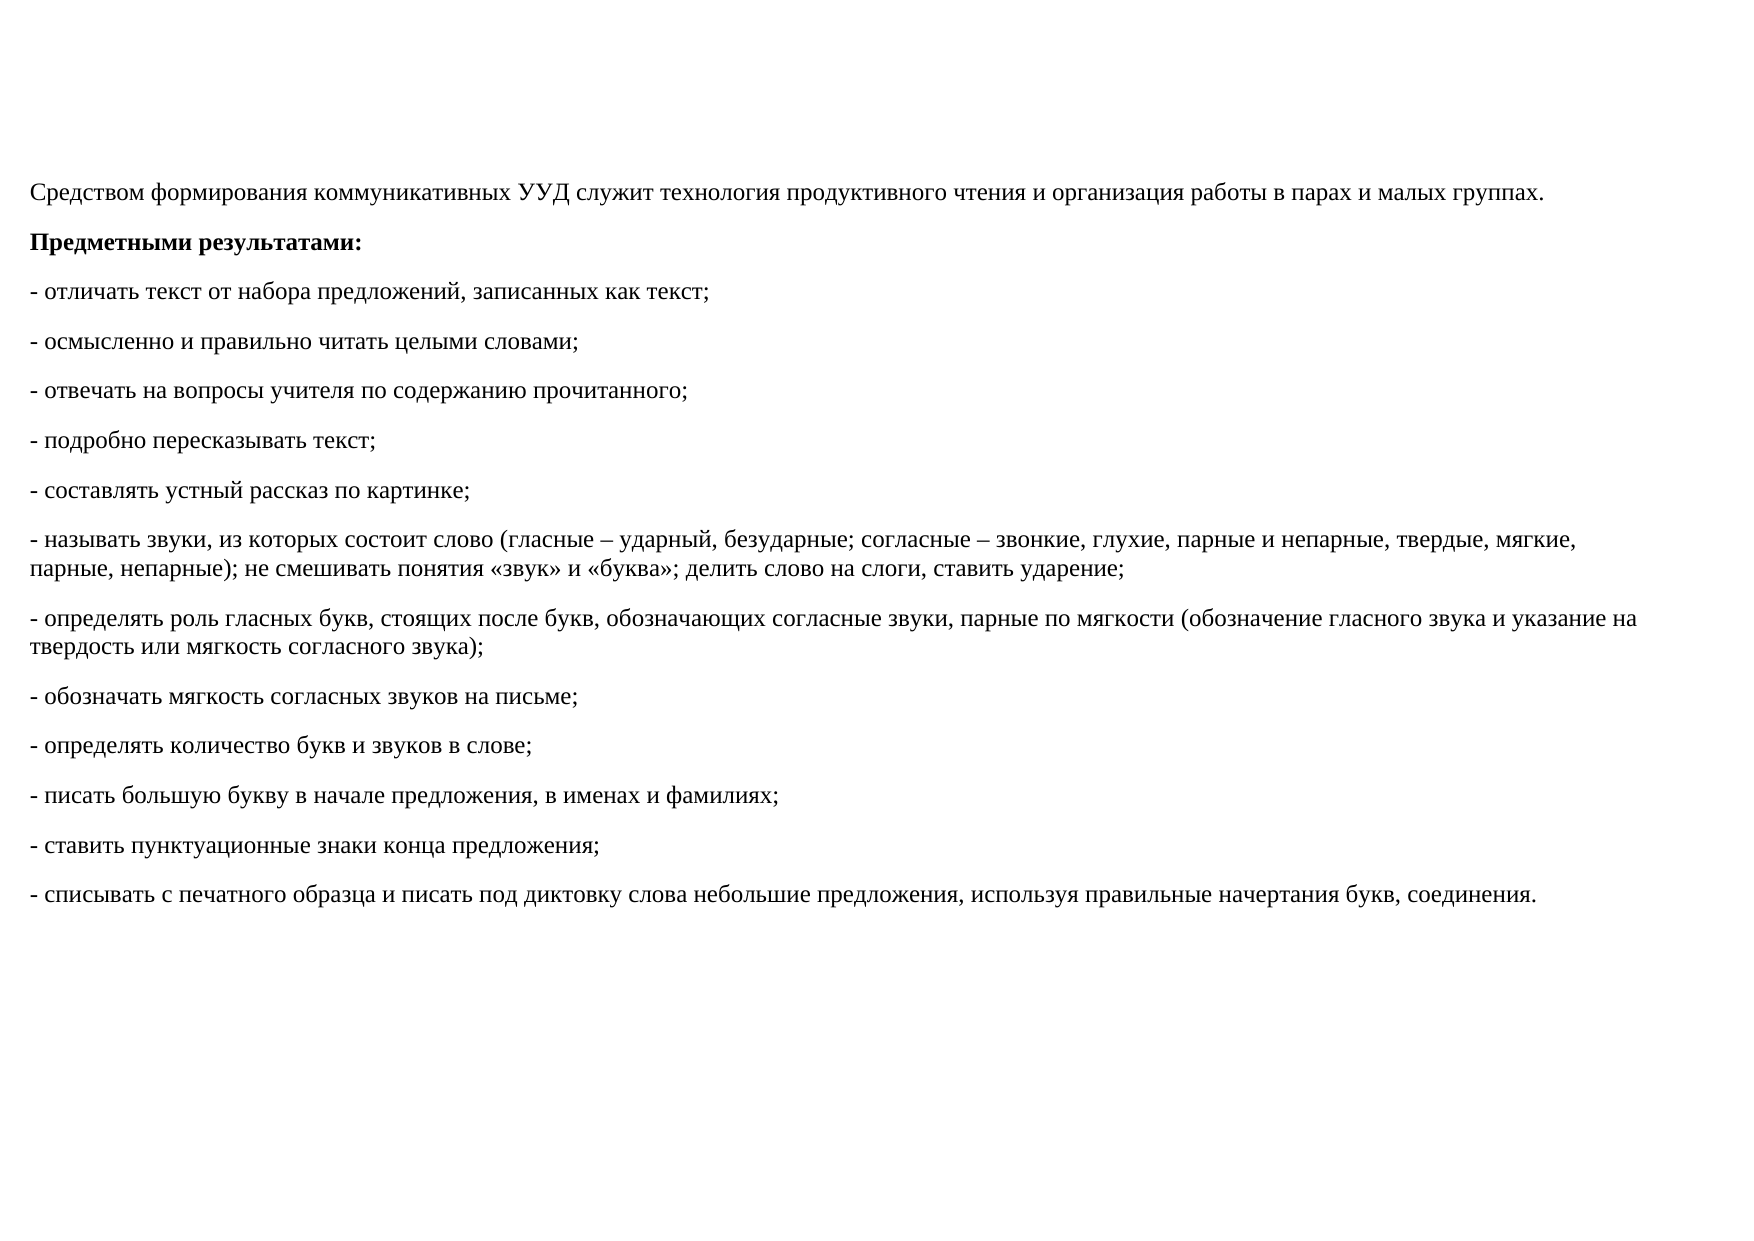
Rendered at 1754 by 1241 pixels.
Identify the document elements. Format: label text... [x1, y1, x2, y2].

text - определять количество букв и звуков в слове; [29, 731, 1665, 759]
text - определять роль гласных букв, стоящих после букв, обозначающих согласные звуки, парные по мягкости (обозначение гласного звука и указание на твердость или мягкость согласного звука); [29, 603, 1665, 660]
text Предметными результатами: [29, 227, 1665, 256]
text - подробно пересказывать текст; [29, 425, 1665, 454]
text - отличать текст от набора предложений, записанных как текст; [29, 276, 1665, 305]
text - ставить пунктуационные знаки конца предложения; [29, 830, 1665, 858]
text - отвечать на вопросы учителя по содержанию прочитанного; [29, 376, 1665, 404]
text - писать большую букву в начале предложения, в именах и фамилиях; [29, 780, 1665, 809]
text - списывать с печатного образца и писать под диктовку слова небольшие предложения, используя правильные начертания букв, соединения. [29, 879, 1715, 908]
text - осмысленно и правильно читать целыми словами; [29, 326, 1665, 355]
text - составлять устный рассказ по картинке; [29, 475, 1665, 503]
text - называть звуки, из которых состоит слово (гласные – ударный, безударные; согласные – звонкие, глухие, парные и непарные, твердые, мягкие, парные, непарные); не смешивать понятия «звук» и «буква»; делить слово на слоги, ставить ударение; [29, 524, 1665, 582]
text - обозначать мягкость согласных звуков на письме; [29, 681, 1665, 710]
text Средством формирования коммуникативных УУД служит технология продуктивного чтения и организация работы в парах и малых группах. [29, 177, 1665, 206]
